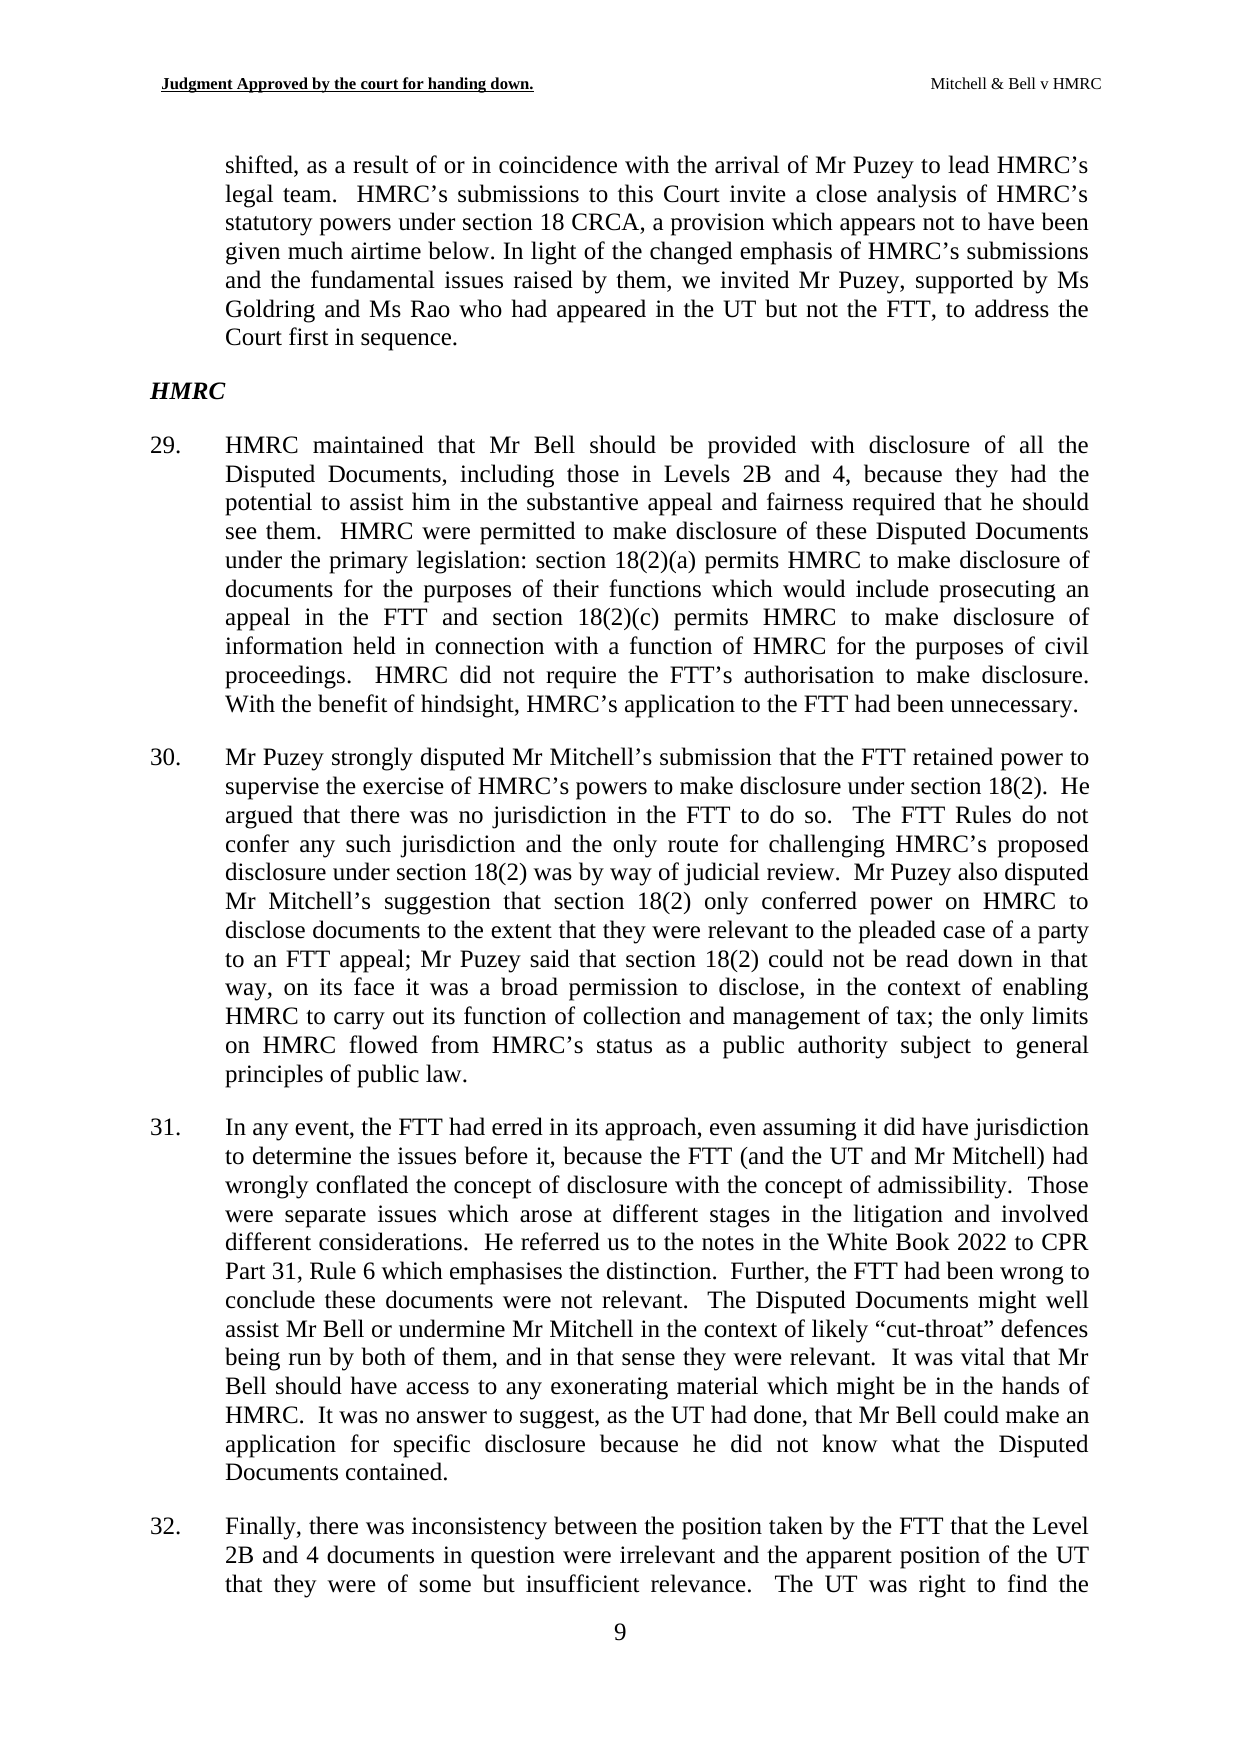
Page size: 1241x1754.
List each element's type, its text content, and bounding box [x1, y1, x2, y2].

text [150, 150, 1090, 351]
list HMRC [150, 376, 1090, 405]
text In any event, the FTT had erred in its approach, even assuming it did have jurisdiction to determine the issues before it, because the FTT (and the UT and Mr Mitchell) had wrongly conflated the concept of disclosure with the concept of admissibility. Those were separate issues which arose at different stages in the litigation and involved different considerations. He referred us to the notes in the White Book 2022 to CPR Part 31, Rule 6 which emphasises the distinction. Further, the FTT had been wrong to conclude these documents were not relevant. The Disputed Documents might well assist Mr Bell or undermine Mr Mitchell in the context of likely “cut-throat” defences being run by both of them, and in that sense they were relevant. It was vital that Mr Bell should have access to any exonerating material which might be in the hands of HMRC. It was no answer to suggest, as the UT had done, that Mr Bell could make an application for specific disclosure because he did not know what the Disputed Documents contained. [150, 1112, 1090, 1486]
text Mr Puzey strongly disputed Mr Mitchell’s submission that the FTT retained power to supervise the exercise of HMRC’s powers to make disclosure under section 18(2). He argued that there was no jurisdiction in the FTT to do so. The FTT Rules do not confer any such jurisdiction and the only route for challenging HMRC’s proposed disclosure under section 18(2) was by way of judicial review. Mr Puzey also disputed Mr Mitchell’s suggestion that section 18(2) only conferred power on HMRC to disclose documents to the extent that they were relevant to the pleaded case of a party to an FTT appeal; Mr Puzey said that section 18(2) could not be read down in that way, on its face it was a broad permission to disclose, in the context of enabling HMRC to carry out its function of collection and management of tax; the only limits on HMRC flowed from HMRC’s status as a public authority subject to general principles of public law. [150, 742, 1090, 1087]
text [150, 1511, 1090, 1597]
text HMRC maintained that Mr Bell should be provided with disclosure of all the Disputed Documents, including those in Levels 2B and 4, because they had the potential to assist him in the substantive appeal and fairness required that he should see them. HMRC were permitted to make disclosure of these Disputed Documents under the primary legislation: section 18(2)(a) permits HMRC to make disclosure of documents for the purposes of their functions which would include prosecuting an appeal in the FTT and section 18(2)(c) permits HMRC to make disclosure of information held in connection with a function of HMRC for the purposes of civil proceedings. HMRC did not require the FTT’s authorisation to make disclosure. With the benefit of hindsight, HMRC’s application to the FTT had been unnecessary. [150, 430, 1090, 717]
